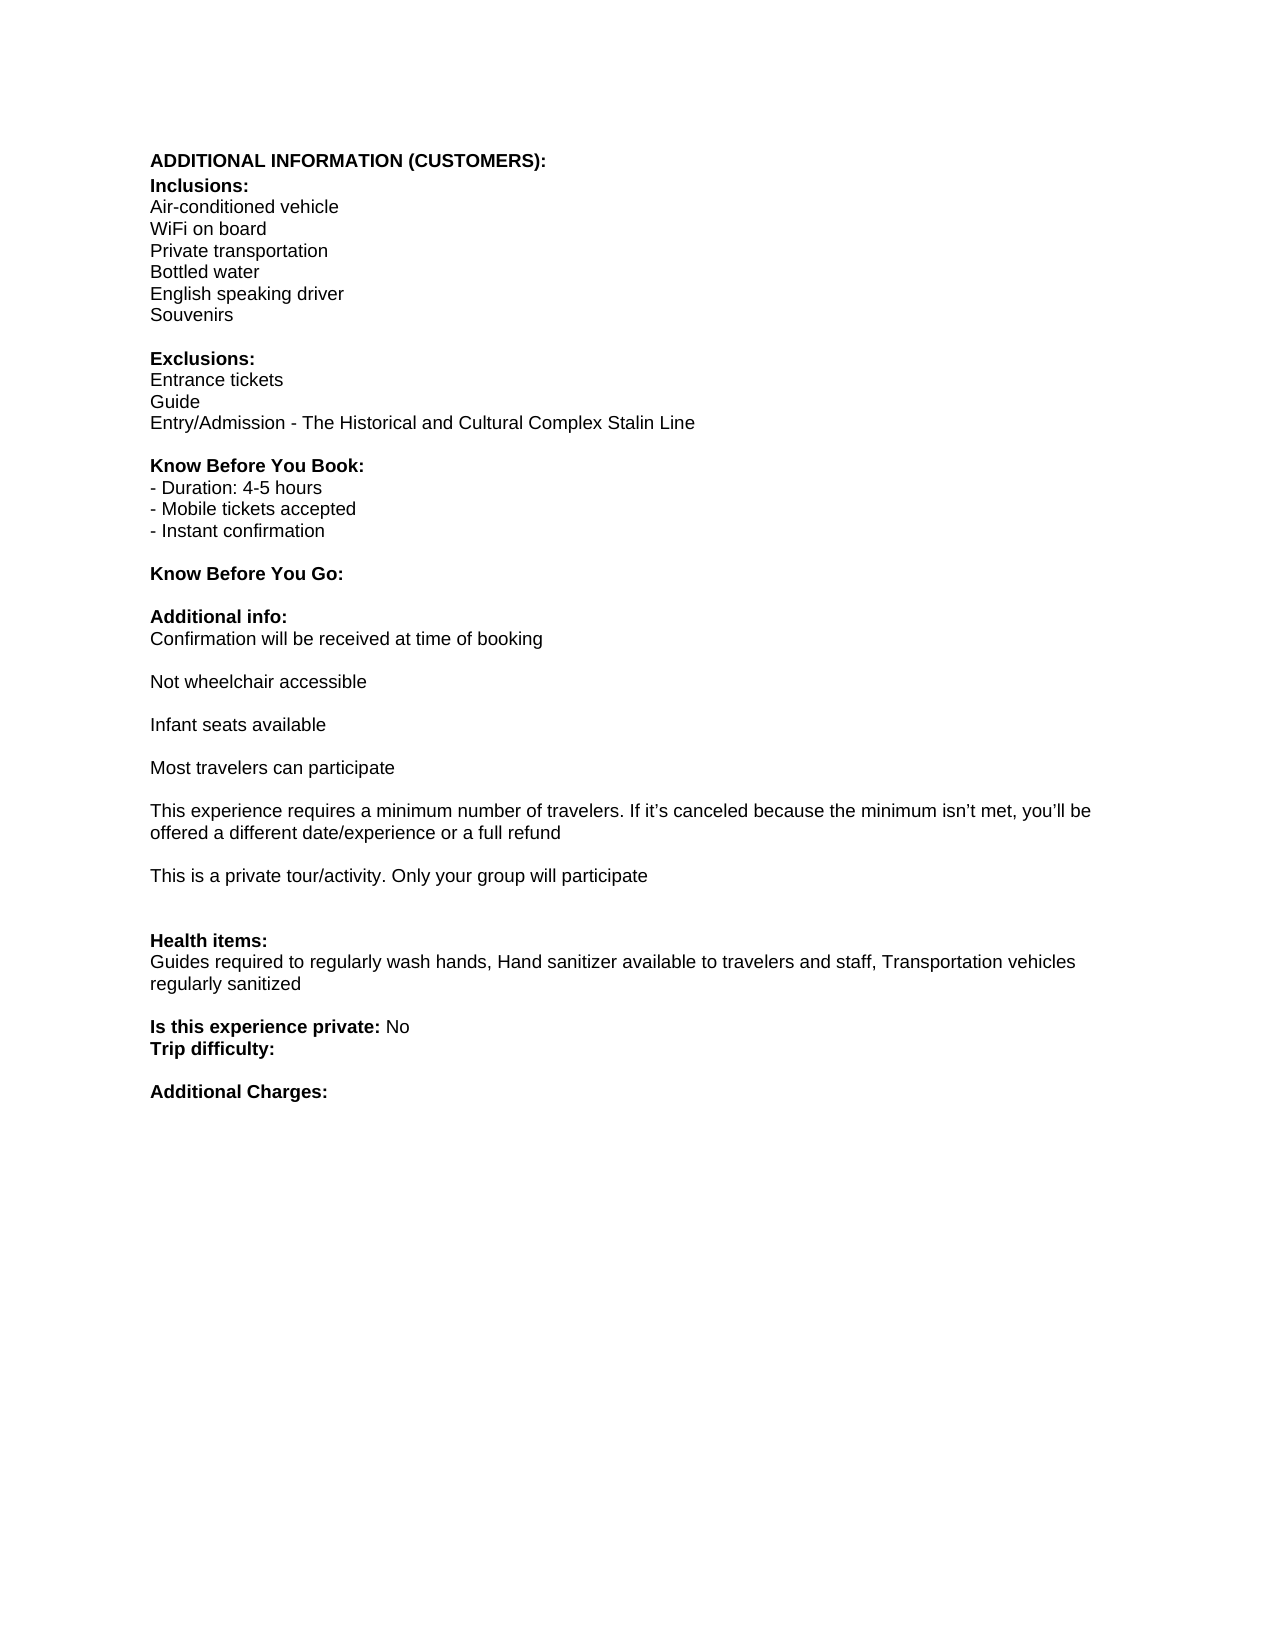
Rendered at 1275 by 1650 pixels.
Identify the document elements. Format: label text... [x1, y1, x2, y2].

text Exclusions: [150, 347, 1125, 369]
text Guide [150, 390, 1125, 412]
text This is a private tour/activity. Only your group will participate [150, 865, 1125, 886]
text - Mobile tickets accepted [150, 498, 1125, 520]
text Is this experience private: No [150, 1016, 1125, 1037]
text Private transportation [150, 239, 1125, 261]
text Additional info: [150, 606, 1125, 628]
text English speaking driver [150, 283, 1125, 304]
text Entry/Admission - The Historical and Cultural Complex Stalin Line [150, 412, 1125, 433]
text Bottled water [150, 261, 1125, 283]
text - Duration: 4-5 hours [150, 477, 1125, 498]
subtitle Additional Information (Customers): [150, 150, 1125, 172]
text Souvenirs [150, 304, 1125, 326]
text WiFi on board [150, 218, 1125, 239]
text Trip difficulty: [150, 1037, 1125, 1059]
text This experience requires a minimum number of travelers. If it’s canceled because the minimum isn’t met, you’ll be offered a different date/experience or a full refund [150, 800, 1125, 843]
text Know Before You Book: [150, 455, 1125, 477]
text Entrance tickets [150, 369, 1125, 390]
text Air-conditioned vehicle [150, 196, 1125, 218]
text Confirmation will be received at time of booking [150, 628, 1125, 649]
text Health items: [150, 929, 1125, 951]
text Guides required to regularly wash hands, Hand sanitizer available to travelers and staff, Transportation vehicles regularly sanitized [150, 951, 1125, 994]
text Infant seats available [150, 714, 1125, 735]
text Not wheelchair accessible [150, 671, 1125, 692]
text - Instant confirmation [150, 520, 1125, 541]
text Know Before You Go: [150, 563, 1125, 584]
text Additional Charges: [150, 1080, 1125, 1102]
text Inclusions: [150, 175, 1125, 196]
text Most travelers can participate [150, 757, 1125, 778]
